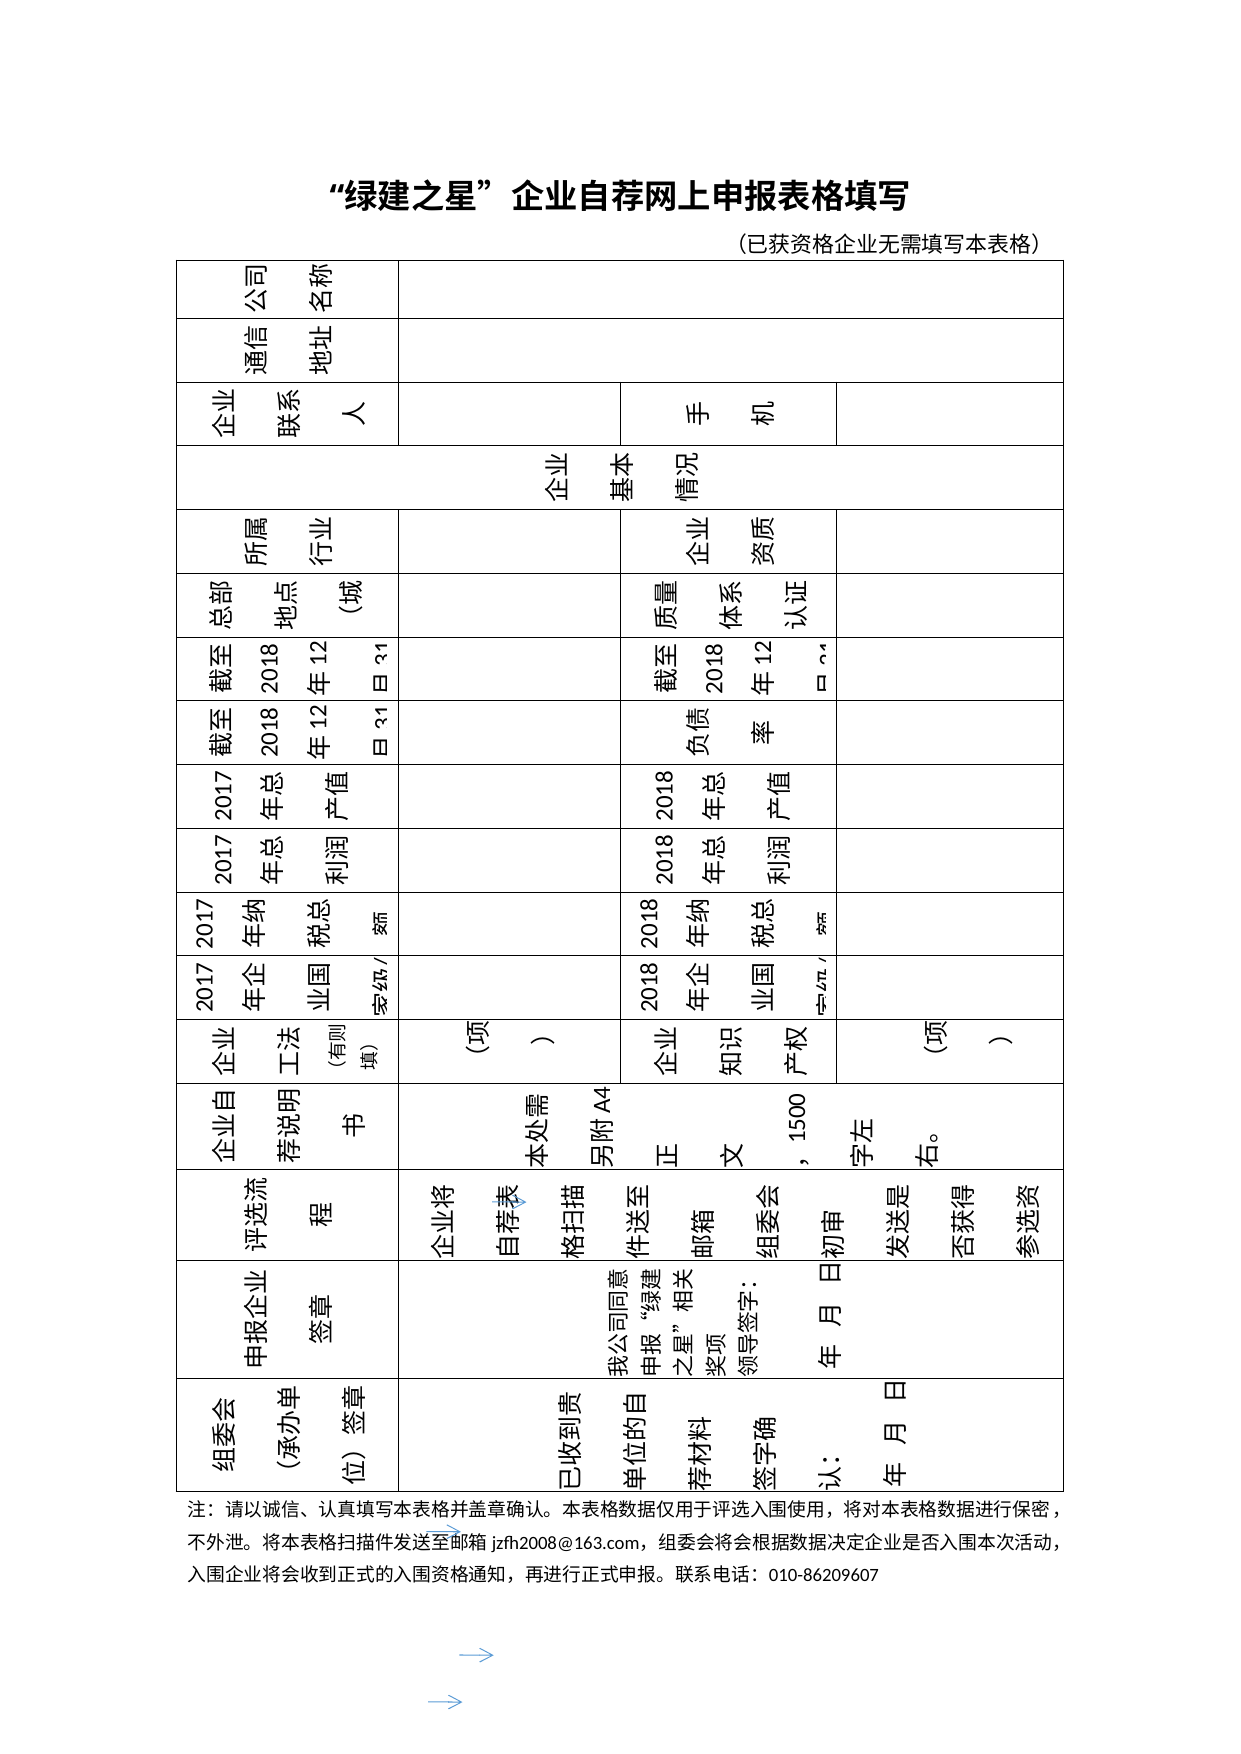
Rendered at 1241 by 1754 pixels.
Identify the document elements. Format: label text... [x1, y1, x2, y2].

table_cell [399, 893, 620, 955]
table_cell 截至2018年12月31日社保人数 [177, 701, 398, 764]
table_header [399, 261, 1063, 318]
table_cell 2018年总产值 [621, 765, 836, 828]
table_cell 2018年企业国家级/省级荣誉 [621, 956, 836, 1019]
table_cell 已收到贵单位的自荐材料 签字确认： 年 月 日 [399, 1379, 1063, 1491]
table_cell [837, 956, 1063, 1019]
table_cell 2017年总利润 [177, 829, 398, 892]
table_cell 2017年纳税总额 [177, 893, 398, 955]
table_cell 通信地址 [177, 319, 398, 382]
table_cell 2017年总产值 [177, 765, 398, 828]
table_cell [837, 638, 1063, 700]
table_cell 企业工法 （有则填） [177, 1020, 398, 1083]
text “绿建之星”企业自荐网上申报表格填写 [187, 162, 1053, 227]
table_cell [399, 319, 1063, 382]
table_cell [399, 956, 620, 1019]
table_cell 申报企业签章 [177, 1261, 398, 1378]
table_cell [837, 574, 1063, 637]
table_cell 2017年企业国家级/省级荣誉 [177, 956, 398, 1019]
table_cell 我公司同意申报“绿建之星”相关奖项 领导签字： 年 月 日 [399, 1261, 1063, 1378]
table_cell [399, 765, 620, 828]
table_cell [837, 893, 1063, 955]
table_cell 企业自荐说明书 [177, 1084, 398, 1169]
table_cell [837, 701, 1063, 764]
table_cell [399, 383, 620, 445]
table_cell [399, 701, 620, 764]
table_cell 截至2018年12月31日固定资产 [621, 638, 836, 700]
table_cell （项） [837, 1020, 1063, 1083]
table_cell 企业知识产权 （含著作、商标等） [621, 1020, 836, 1083]
table_cell 2018年纳税总额 [621, 893, 836, 955]
table_cell [399, 510, 620, 573]
table_cell 企业基本情况 [177, 446, 1063, 509]
table_cell [837, 829, 1063, 892]
table_cell [399, 829, 620, 892]
table_cell 企业将自荐表格扫描件送至邮箱 组委会初审 发送是否获得参选资格文件并附带正式申报手册 评委会复审 若获选，奖发送正式获选通知，办理相关参会手续 [399, 1170, 1063, 1260]
table_header 公司名称 [177, 261, 398, 318]
table_cell 评选流程 [177, 1170, 398, 1260]
table_cell 组委会（承办单位）签章 [177, 1379, 398, 1491]
table_cell 手 机 [621, 383, 836, 445]
table_cell [837, 383, 1063, 445]
table_cell 2018年总利润 [621, 829, 836, 892]
table_cell 总部地点（城市） [177, 574, 398, 637]
table_cell 截至2018年12月31日总资产 [177, 638, 398, 700]
table_cell 企业联系人 [177, 383, 398, 445]
text （已获资格企业无需填写本表格） [187, 227, 1053, 259]
table_cell 所属行业 [177, 510, 398, 573]
table_cell 质量体系认证 [621, 574, 836, 637]
table_cell [399, 638, 620, 700]
table_cell 企业资质 [621, 510, 836, 573]
table_cell 本处需另附A4正文，1500字左右。 [399, 1084, 1063, 1169]
text 注：请以诚信、认真填写本表格并盖章确认。本表格数据仅用于评选入围使用，将对本表格数据进行保密，不外泄。将本表格扫描件发送至邮箱jzfh2008@163.com，组委会将会根据数据决定企业是否入围本次活动，入围企业将会收到正式的入围资格通知，再进行正式申报。联系电话：010-86209607 [187, 1492, 1053, 1590]
table_cell 负债率 [621, 701, 836, 764]
table_cell （项） [399, 1020, 620, 1083]
table_cell [399, 574, 620, 637]
table_cell [837, 765, 1063, 828]
table_cell [837, 510, 1063, 573]
